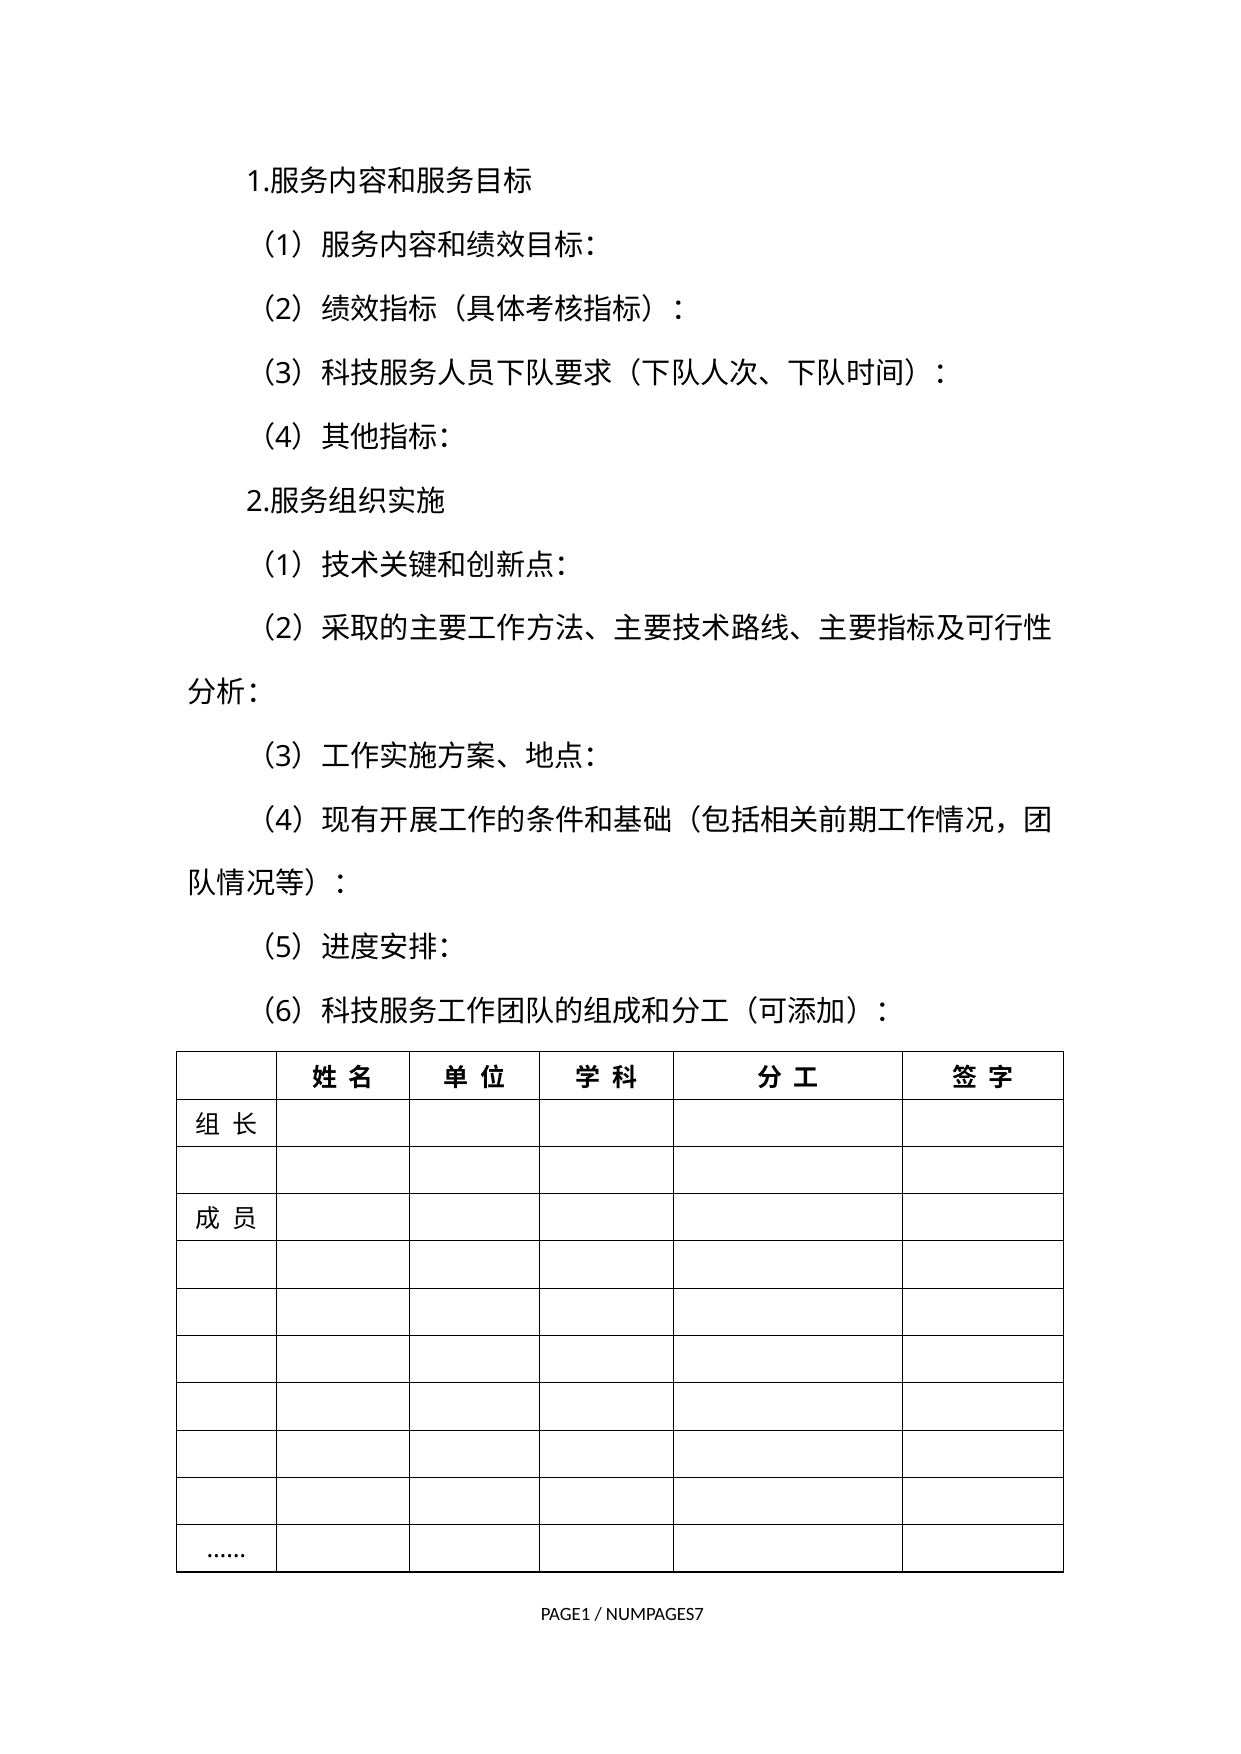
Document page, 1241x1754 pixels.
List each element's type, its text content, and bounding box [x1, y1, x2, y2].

table_cell [277, 1431, 409, 1477]
table_cell [540, 1525, 673, 1571]
table_cell [540, 1100, 673, 1146]
text （4）现有开展工作的条件和基础（包括相关前期工作情况，团队情况等）： [187, 796, 1053, 902]
table_cell [410, 1336, 539, 1382]
table_cell [277, 1336, 409, 1382]
text （2）绩效指标（具体考核指标）： [187, 286, 1053, 328]
table_cell [674, 1147, 902, 1193]
table_cell [903, 1525, 1063, 1571]
text （5）进度安排： [187, 923, 1053, 966]
table_cell [410, 1100, 539, 1146]
table_cell [540, 1289, 673, 1335]
table_cell [410, 1525, 539, 1571]
table_header [177, 1052, 276, 1098]
table_cell [540, 1478, 673, 1524]
table_cell [177, 1241, 276, 1288]
table_cell [277, 1241, 409, 1288]
table_cell [277, 1194, 409, 1240]
table_cell [674, 1241, 902, 1288]
table_cell [540, 1383, 673, 1429]
table_cell [540, 1194, 673, 1240]
table_cell [903, 1100, 1063, 1146]
table_cell [410, 1241, 539, 1288]
table_cell [903, 1383, 1063, 1429]
table_cell [540, 1336, 673, 1382]
table_cell [540, 1431, 673, 1477]
table_cell [674, 1100, 902, 1146]
text 2.服务组织实施 [187, 477, 1053, 520]
table_cell [410, 1478, 539, 1524]
table_header 分 工 [674, 1052, 902, 1098]
table_cell 组 长 [177, 1100, 276, 1146]
table_cell [410, 1289, 539, 1335]
text 1.服务内容和服务目标 [187, 158, 1053, 200]
table_cell [674, 1383, 902, 1429]
table_cell [674, 1194, 902, 1240]
table_cell [903, 1478, 1063, 1524]
table_cell [277, 1100, 409, 1146]
table_cell …… [177, 1525, 276, 1571]
table_cell [540, 1147, 673, 1193]
text （2）采取的主要工作方法、主要技术路线、主要指标及可行性分析： [187, 605, 1053, 711]
table_header 姓 名 [277, 1052, 409, 1098]
table_cell [903, 1147, 1063, 1193]
table_cell [903, 1241, 1063, 1288]
table_cell [277, 1147, 409, 1193]
table_cell [277, 1289, 409, 1335]
table_cell [277, 1383, 409, 1429]
text （4）其他指标： [187, 413, 1053, 456]
table_cell [177, 1147, 276, 1193]
table_cell [674, 1289, 902, 1335]
table_cell [410, 1383, 539, 1429]
table_cell [177, 1478, 276, 1524]
text （1）服务内容和绩效目标： [187, 222, 1053, 264]
table_header 单 位 [410, 1052, 539, 1098]
table_cell [903, 1289, 1063, 1335]
table_cell [277, 1478, 409, 1524]
table_cell [674, 1336, 902, 1382]
table_cell [410, 1431, 539, 1477]
table_cell [177, 1431, 276, 1477]
text （6）科技服务工作团队的组成和分工（可添加）： [187, 987, 1053, 1030]
table_cell [903, 1194, 1063, 1240]
table_cell [277, 1525, 409, 1571]
table_header 学 科 [540, 1052, 673, 1098]
text （1）技术关键和创新点： [187, 541, 1053, 583]
table_cell [410, 1194, 539, 1240]
text （3）工作实施方案、地点： [187, 732, 1053, 775]
table_cell [540, 1241, 673, 1288]
table_cell [177, 1383, 276, 1429]
table_cell [674, 1525, 902, 1571]
table_cell [903, 1431, 1063, 1477]
table_cell [674, 1431, 902, 1477]
table_cell [903, 1336, 1063, 1382]
table_cell 成 员 [177, 1194, 276, 1240]
table_cell [674, 1478, 902, 1524]
table_header 签 字 [903, 1052, 1063, 1098]
text （3）科技服务人员下队要求（下队人次、下队时间）： [187, 349, 1053, 392]
table_cell [410, 1147, 539, 1193]
table_cell [177, 1336, 276, 1382]
table_cell [177, 1289, 276, 1335]
